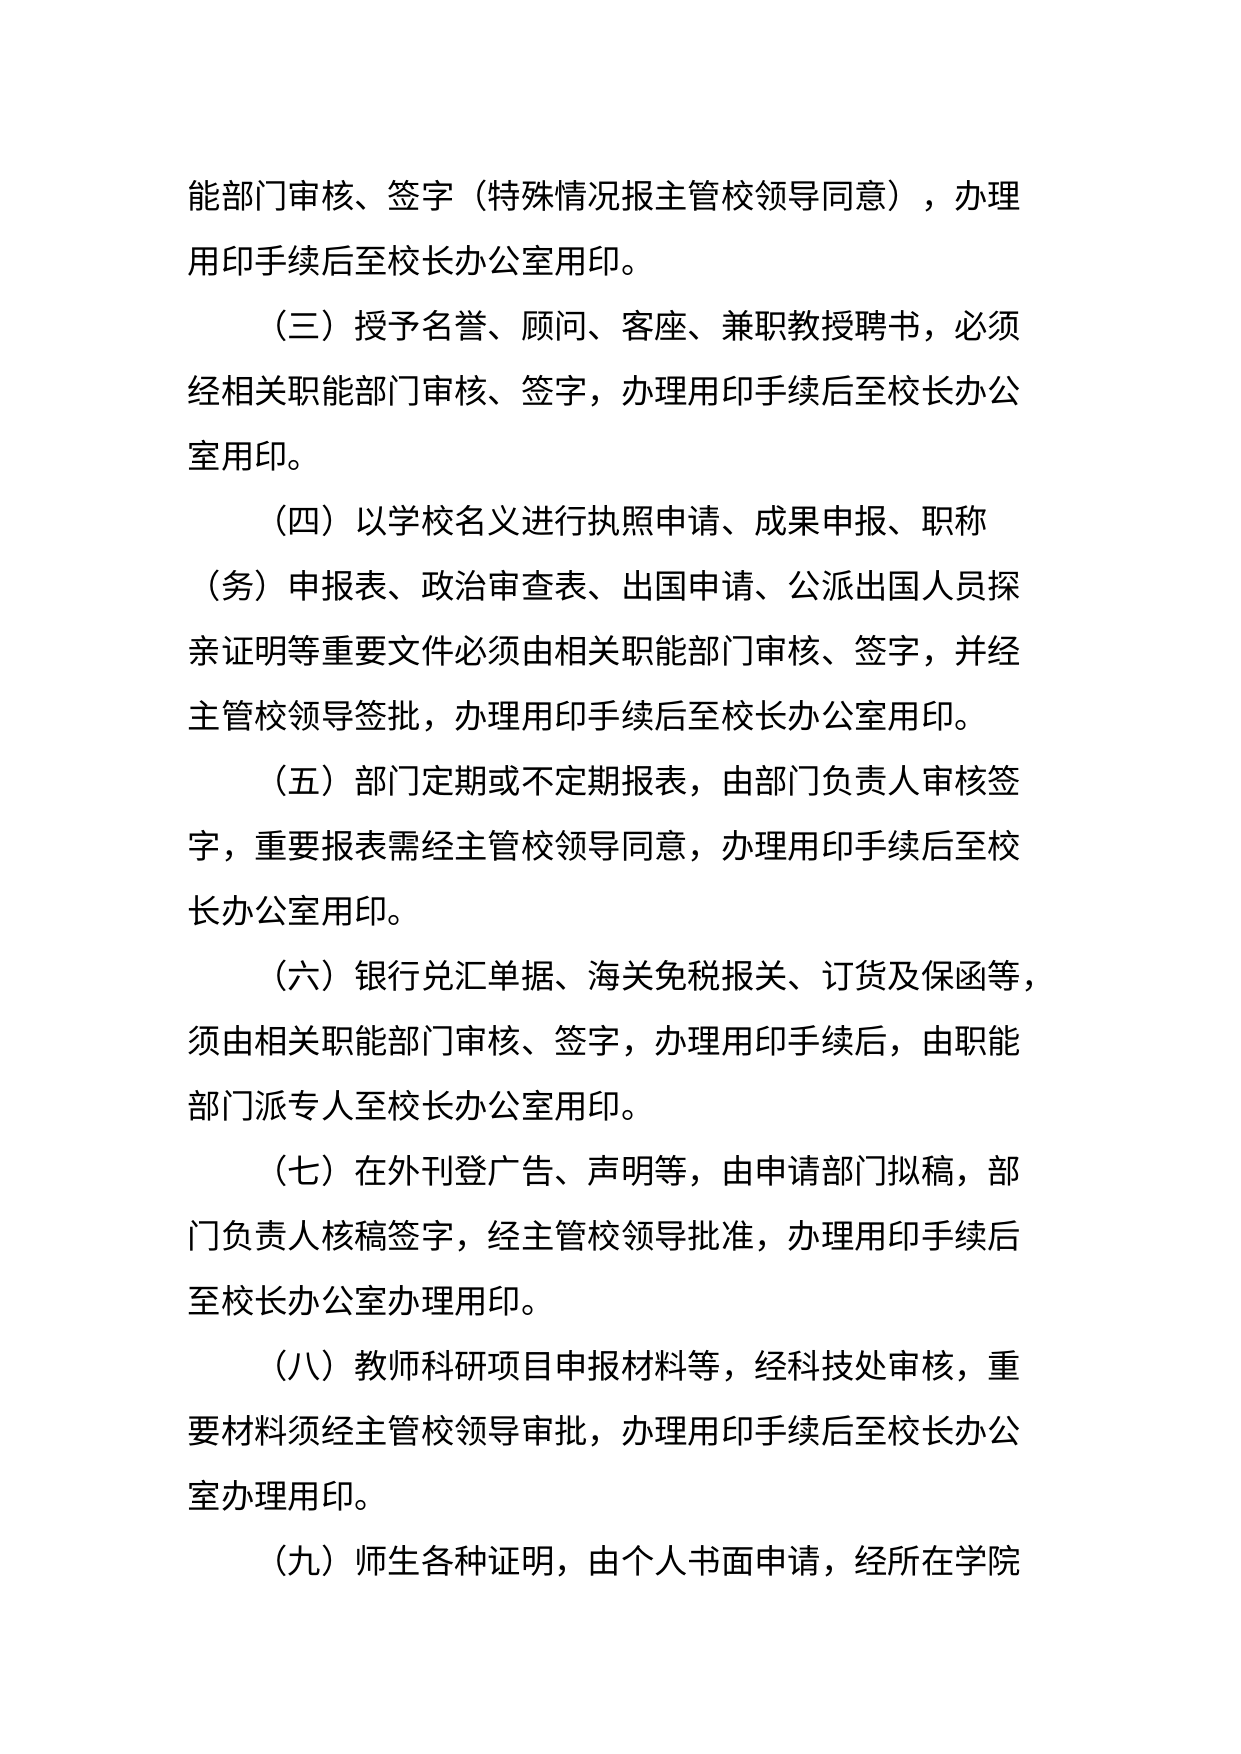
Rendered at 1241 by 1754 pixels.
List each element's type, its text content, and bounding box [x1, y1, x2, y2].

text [187, 1527, 1053, 1592]
text （四）以学校名义进行执照申请、成果申报、职称（务）申报表、政治审查表、出国申请、公派出国人员探亲证明等重要文件必须由相关职能部门审核、签字，并经主管校领导签批，办理用印手续后至校长办公室用印。 [187, 487, 1053, 747]
text （七）在外刊登广告、声明等，由申请部门拟稿，部门负责人核稿签字，经主管校领导批准，办理用印手续后至校长办公室办理用印。 [187, 1137, 1053, 1332]
text （八）教师科研项目申报材料等，经科技处审核，重要材料须经主管校领导审批，办理用印手续后至校长办公室办理用印。 [187, 1332, 1053, 1527]
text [187, 162, 1053, 292]
text （三）授予名誉、顾问、客座、兼职教授聘书，必须经相关职能部门审核、签字，办理用印手续后至校长办公室用印。 [187, 292, 1053, 487]
text （六）银行兑汇单据、海关免税报关、订货及保函等，须由相关职能部门审核、签字，办理用印手续后，由职能部门派专人至校长办公室用印。 [187, 942, 1053, 1137]
text （五）部门定期或不定期报表，由部门负责人审核签字，重要报表需经主管校领导同意，办理用印手续后至校长办公室用印。 [187, 747, 1053, 942]
